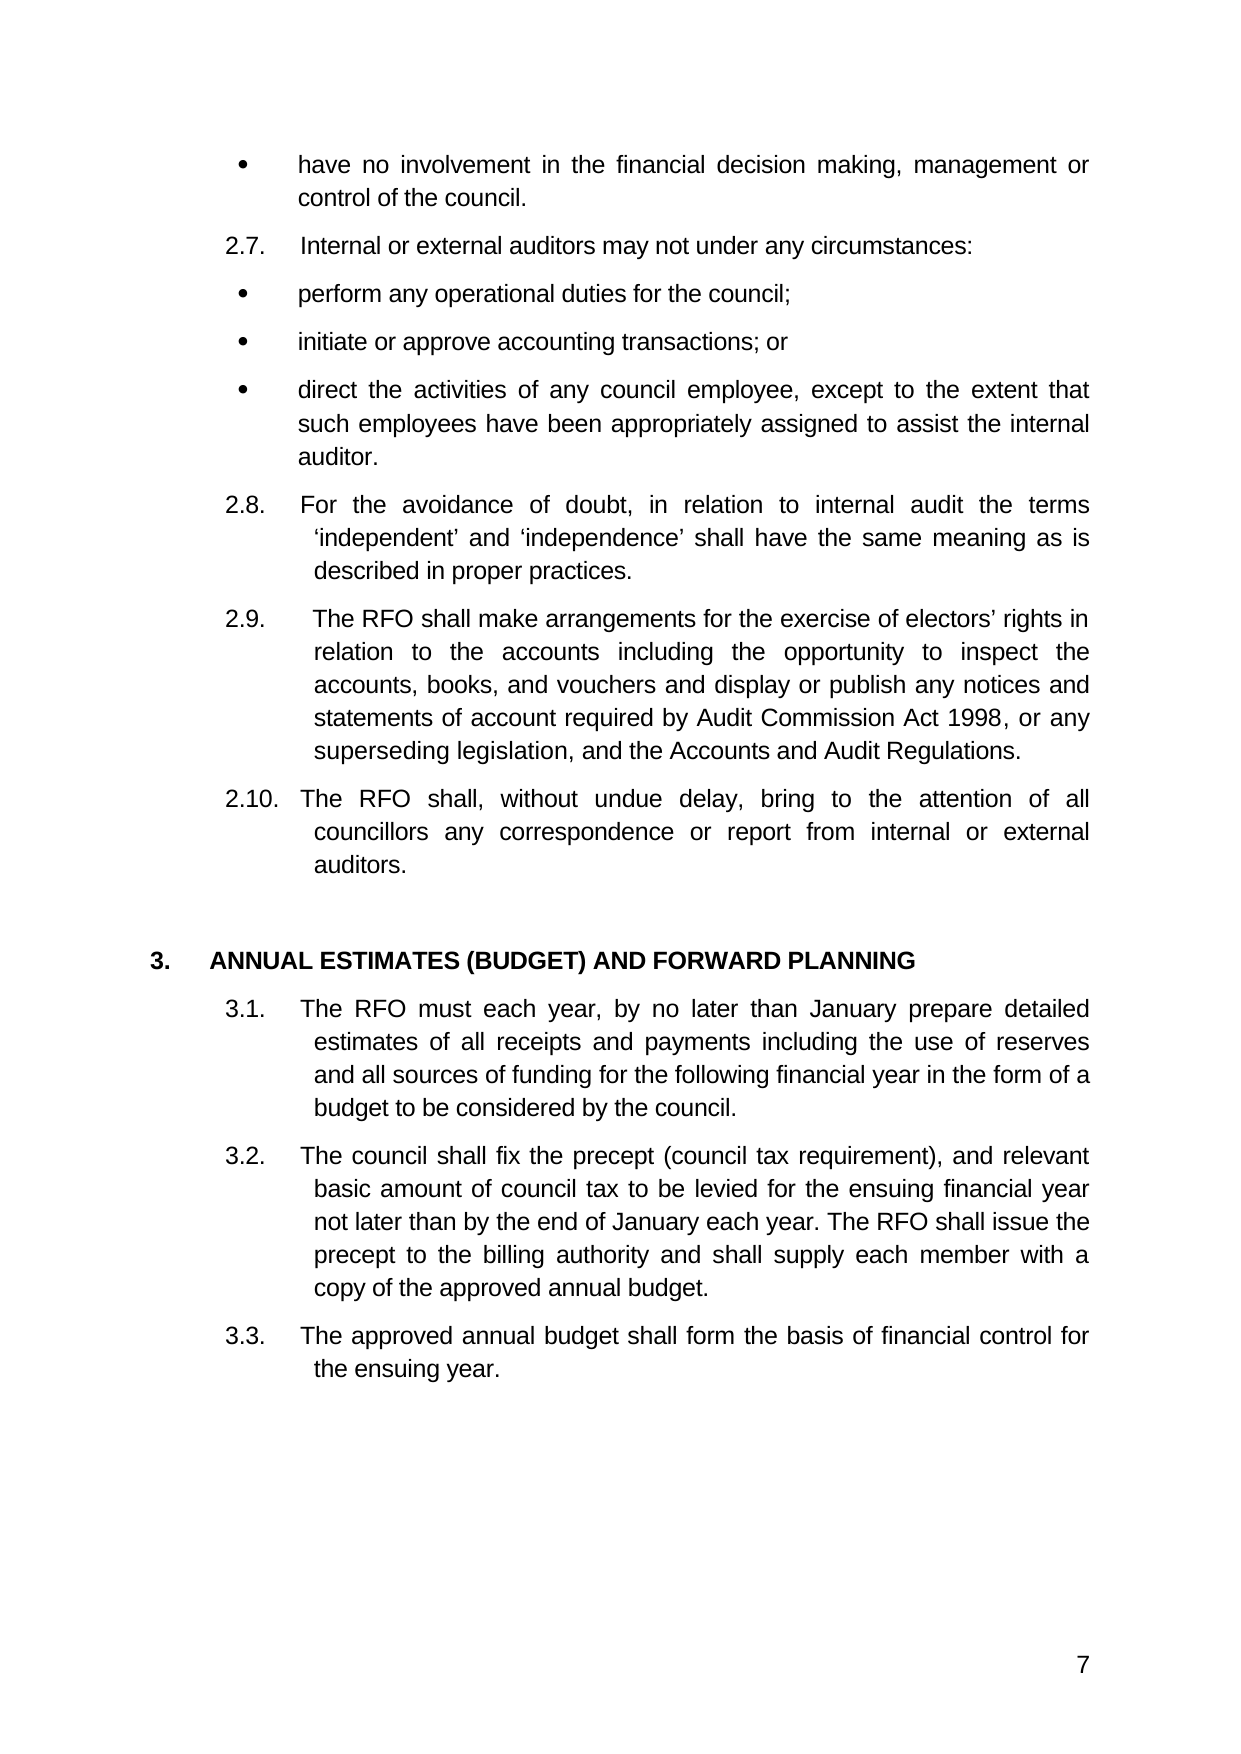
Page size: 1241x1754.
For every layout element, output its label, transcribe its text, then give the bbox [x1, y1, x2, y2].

list Internal or external auditors may not under any circumstances: [225, 231, 1090, 260]
list The approved annual budget shall form the basis of financial control for the ensuing year. [225, 1321, 1090, 1383]
list The council shall fix the precept (council tax requirement), and relevant basic amount of council tax to be levied for the ensuing financial year not later than by the end of January each year. The RFO shall issue the precept to the billing authority and shall supply each member with a copy of the approved annual budget. [225, 1141, 1090, 1302]
list direct the activities of any council employee, except to the extent that such employees have been appropriately assigned to assist the internal auditor. [239, 375, 1090, 470]
subtitle ANNUAL ESTIMATES (BUDGET) AND FORWARD PLANNING [150, 946, 1090, 974]
list have no involvement in the financial decision making, management or control of the council. [239, 150, 1090, 212]
list The RFO shall, without undue delay, bring to the attention of all councillors any correspondence or report from internal or external auditors. [225, 784, 1090, 878]
list perform any operational duties for the council; [239, 279, 1090, 308]
list For the avoidance of doubt, in relation to internal audit the terms ‘independent’ and ‘independence’ shall have the same meaning as is described in proper practices. [225, 489, 1090, 584]
list The RFO shall make arrangements for the exercise of electors’ rights in relation to the accounts including the opportunity to inspect the accounts, books, and vouchers and display or publish any notices and statements of account required by Audit Commission Act 1998, or any superseding legislation, and the Accounts and Audit Regulations. [225, 604, 1090, 764]
list The RFO must each year, by no later than January prepare detailed estimates of all receipts and payments including the use of reserves and all sources of funding for the following financial year in the form of a budget to be considered by the council. [225, 994, 1090, 1122]
list initiate or approve accounting transactions; or [239, 327, 1090, 356]
